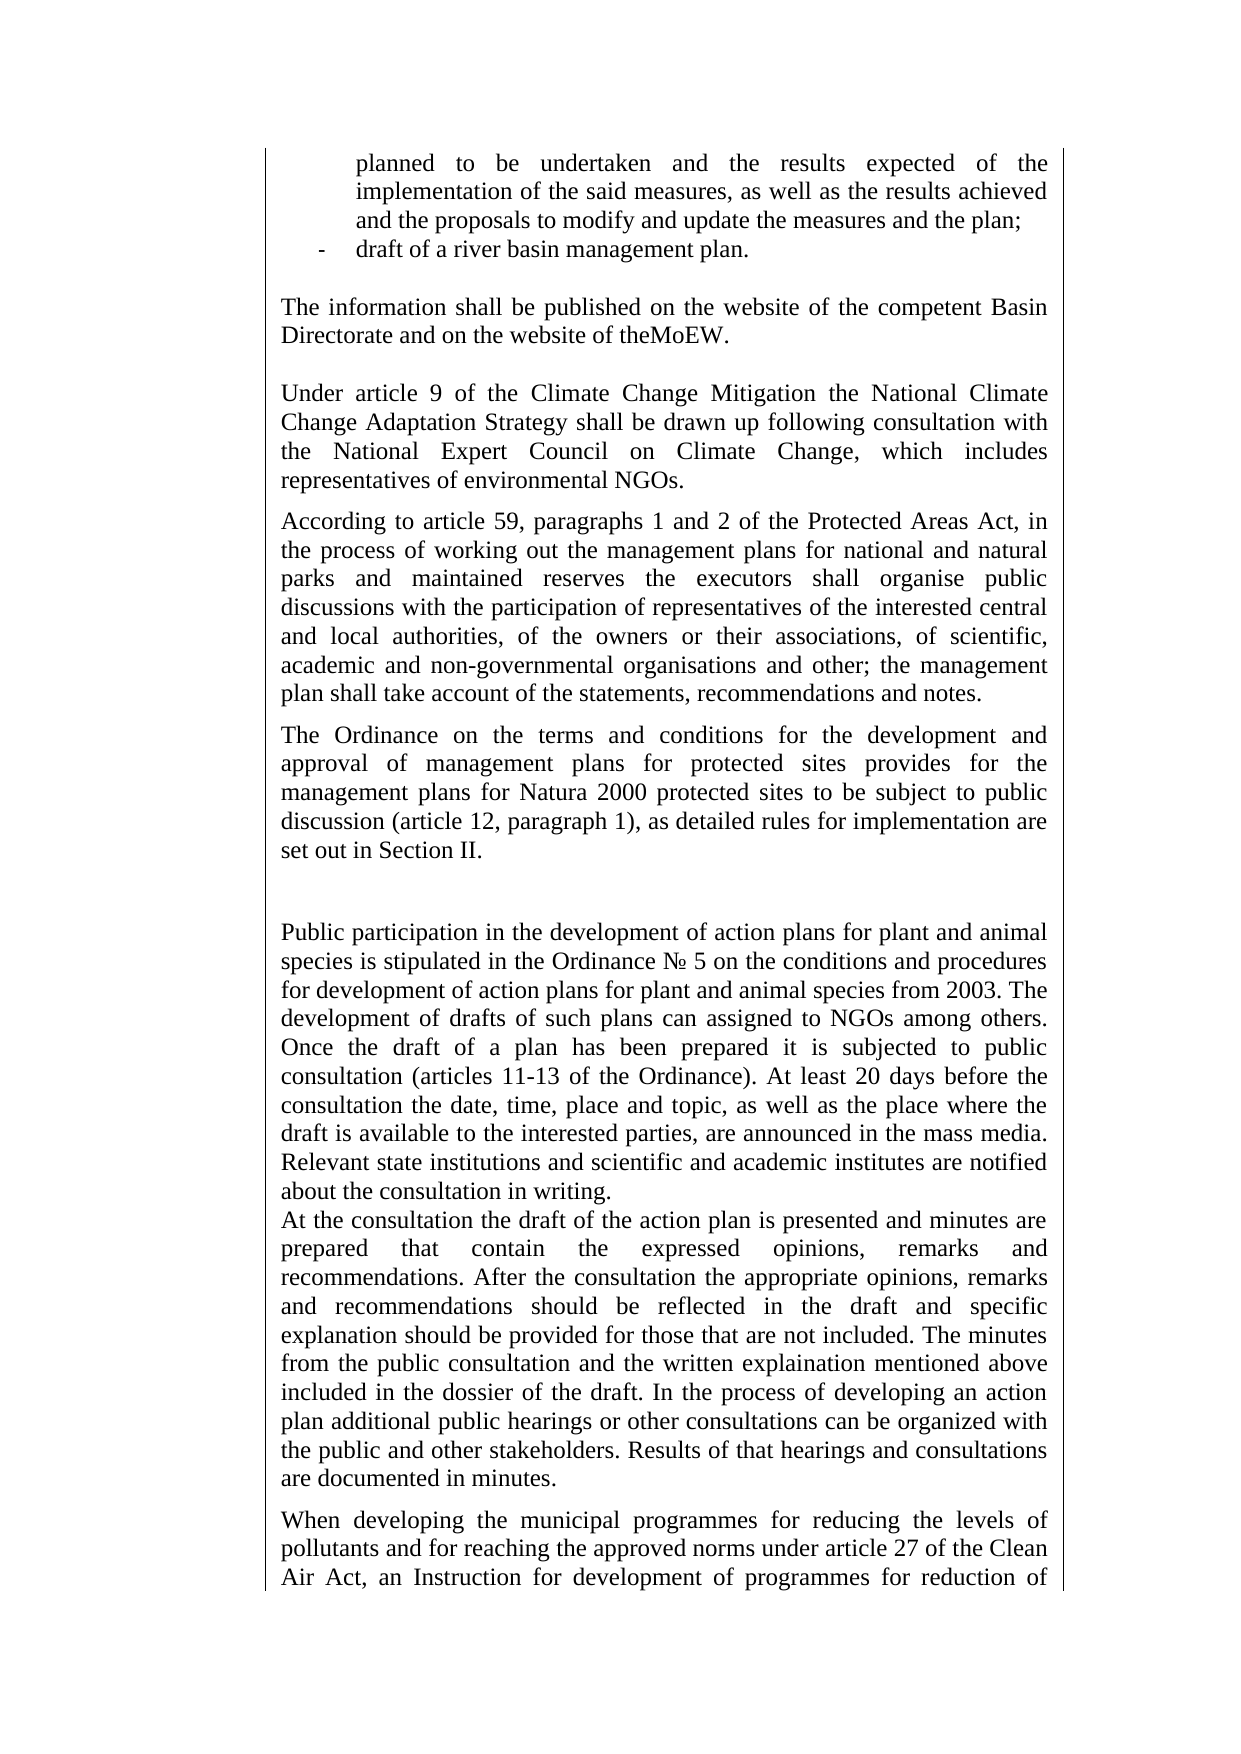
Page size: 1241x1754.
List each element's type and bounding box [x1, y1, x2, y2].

table_cell [266, 148, 1063, 1591]
